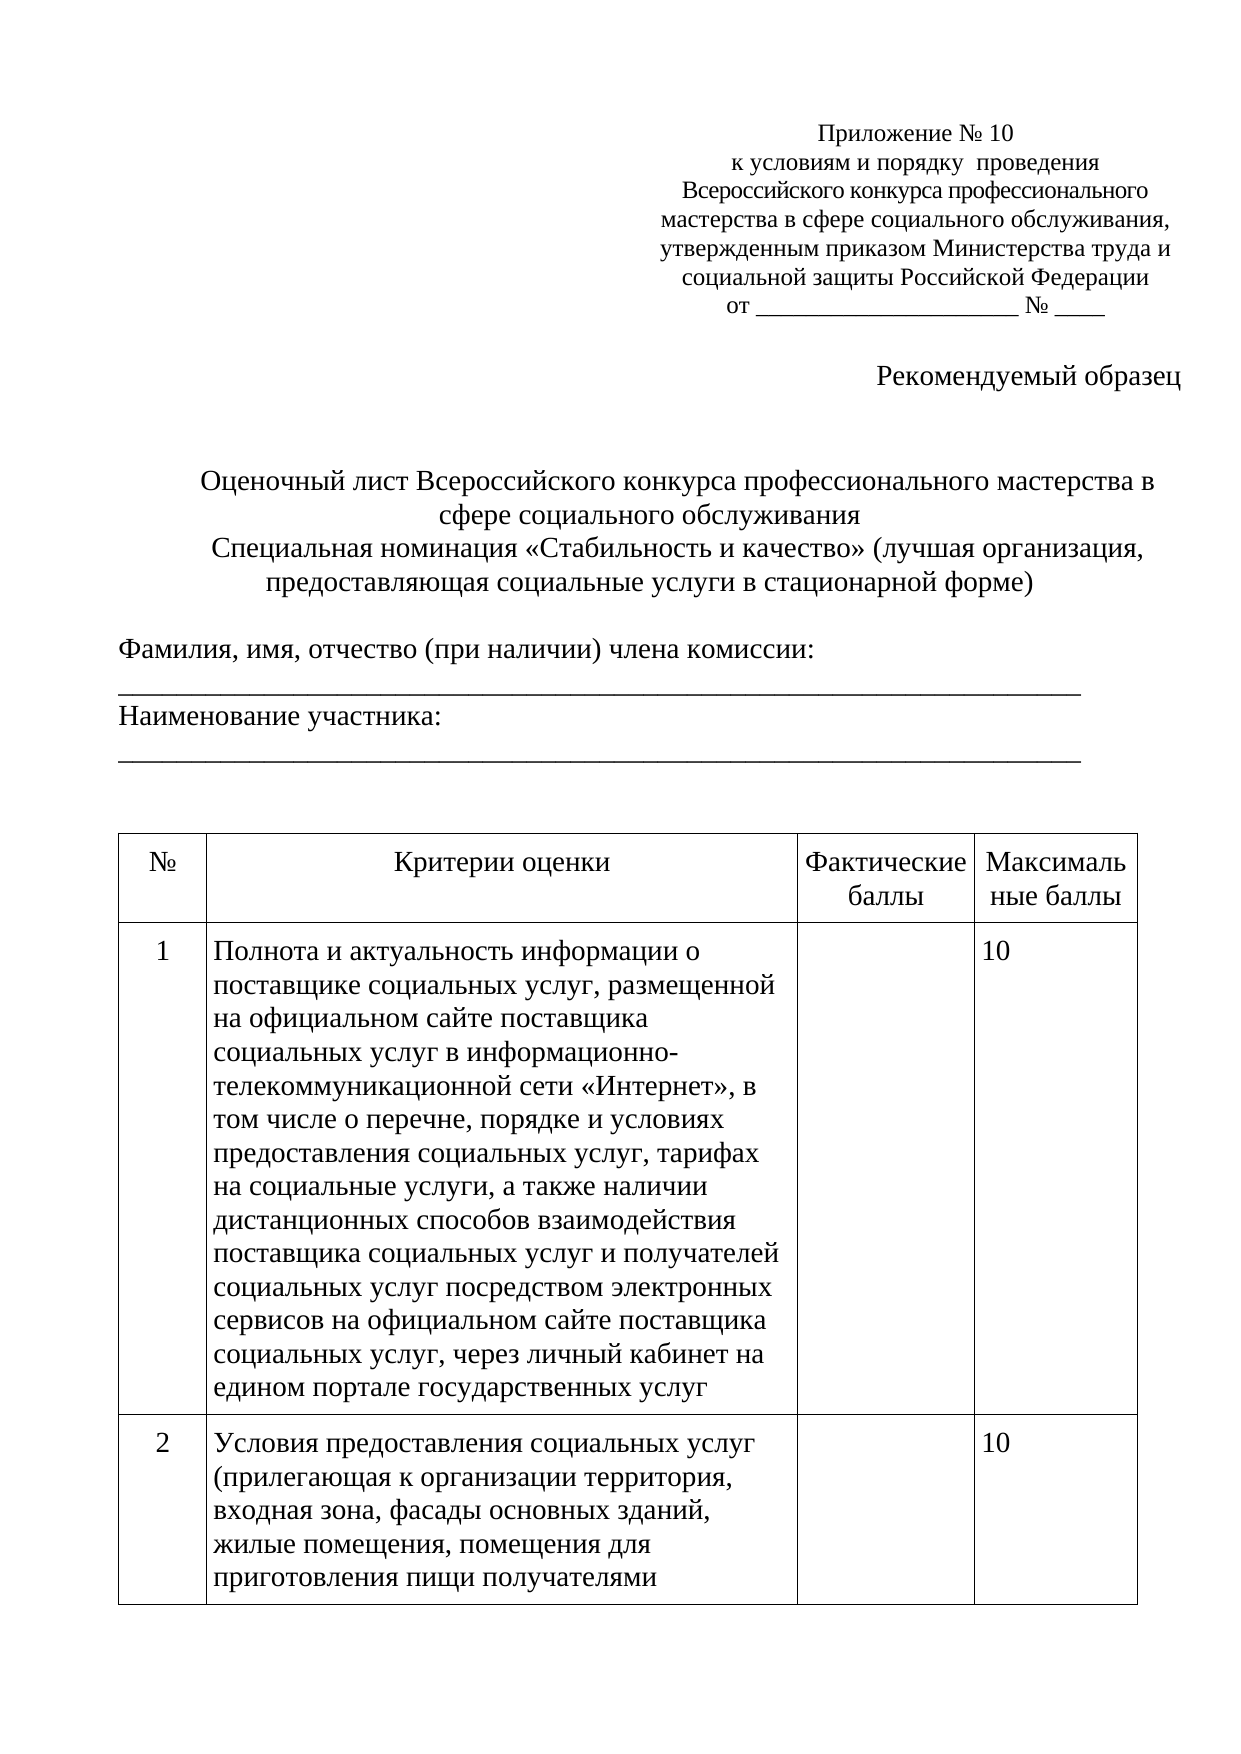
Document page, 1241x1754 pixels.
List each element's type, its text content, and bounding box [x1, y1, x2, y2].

text Оценочный лист Всероссийского конкурса профессионального мастерства в сфере социального обслуживания [118, 463, 1181, 531]
table_header Критерии оценки [207, 834, 797, 922]
table_header Максимальные баллы [975, 834, 1137, 922]
table_cell 2 [119, 1415, 206, 1604]
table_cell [207, 1415, 797, 1604]
table_header № [119, 834, 206, 922]
text Специальная номинация «Стабильность и качество» (лучшая организация, предоставляющая социальные услуги в стационарной форме) [118, 531, 1181, 598]
text Фамилия, имя, отчество (при наличии) члена комиссии: [118, 631, 1181, 665]
text Приложение № 10 к условиям и порядку проведения Всероссийского конкурса профессионального мастерства в сфере социального обслуживания, утвержденным приказом Министерства труда и социальной защиты Российской Федерации [650, 118, 1181, 291]
text от _____________________ № ____ [650, 291, 1181, 319]
text Рекомендуемый образец [118, 358, 1181, 391]
table_cell [798, 1415, 974, 1604]
table_cell 10 [975, 1415, 1137, 1604]
table_header Фактические баллы [798, 834, 974, 922]
table_cell 10 [975, 923, 1137, 1414]
table_cell Полнота и актуальность информации о поставщике социальных услуг, размещенной на официальном сайте поставщика социальных услуг в информационно-телекоммуникационной сети «Интернет», в том числе о перечне, порядке и условиях предоставления социальных услуг, тарифах на социальные услуги, а также наличии дистанционных способов взаимодействия поставщика социальных услуг и получателей социальных услуг посредством электронных сервисов на официальном сайте поставщика социальных услуг, через личный кабинет на едином портале государственных услуг [207, 923, 797, 1414]
text __________________________________________________________________ [118, 665, 1181, 698]
text __________________________________________________________________ [118, 732, 1181, 765]
text Наименование участника: [118, 698, 1181, 732]
table_cell 1 [119, 923, 206, 1414]
table_cell [798, 923, 974, 1414]
